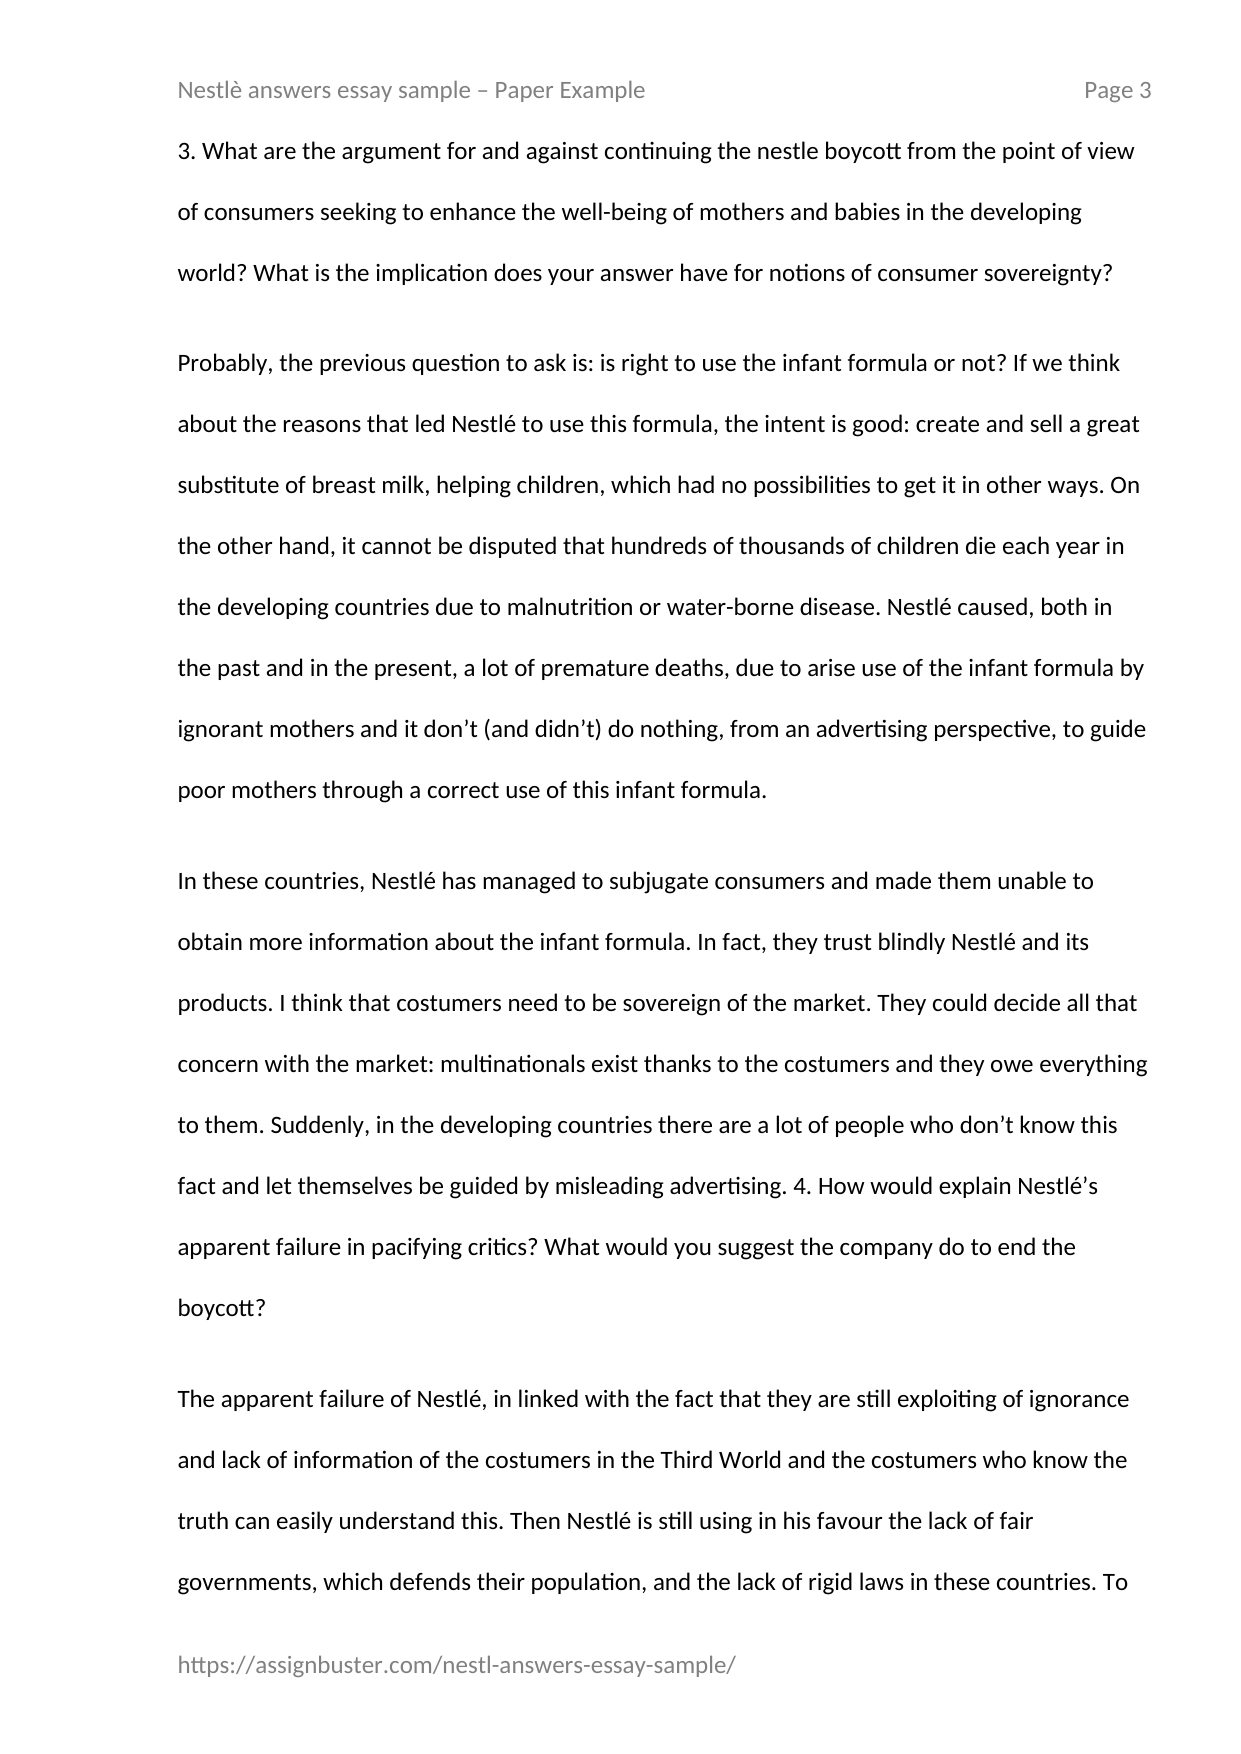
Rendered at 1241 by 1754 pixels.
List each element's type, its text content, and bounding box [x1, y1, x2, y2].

text In these countries, Nestlé has managed to subjugate consumers and made them unable to obtain more information about the infant formula. In fact, they trust blindly Nestlé and its products. I think that costumers need to be sovereign of the market. They could decide all that concern with the market: multinationals exist thanks to the costumers and they owe everything to them. Suddenly, in the developing countries there are a lot of people who don’t know this fact and let themselves be guided by misleading advertising. 4. How would explain Nestlé’s apparent failure in pacifying critics? What would you suggest the company do to end the boycott? [177, 865, 1152, 1323]
text 3. What are the argument for and against continuing the nestle boycott from the point of view of consumers seeking to enhance the well-being of mothers and babies in the developing world? What is the implication does your answer have for notions of consumer sovereignty? [177, 135, 1152, 287]
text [177, 1383, 1152, 1597]
text Probably, the previous question to ask is: is right to use the infant formula or not? If we think about the reasons that led Nestlé to use this formula, the intent is good: create and sell a great substitute of breast milk, helping children, which had no possibilities to get it in other ways. On the other hand, it cannot be disputed that hundreds of thousands of children die each year in the developing countries due to malnutrition or water-borne disease. Nestlé caused, both in the past and in the present, a lot of premature deaths, due to arise use of the infant formula by ignorant mothers and it don’t (and didn’t) do nothing, from an advertising perspective, to guide poor mothers through a correct use of this infant formula. [177, 347, 1152, 805]
